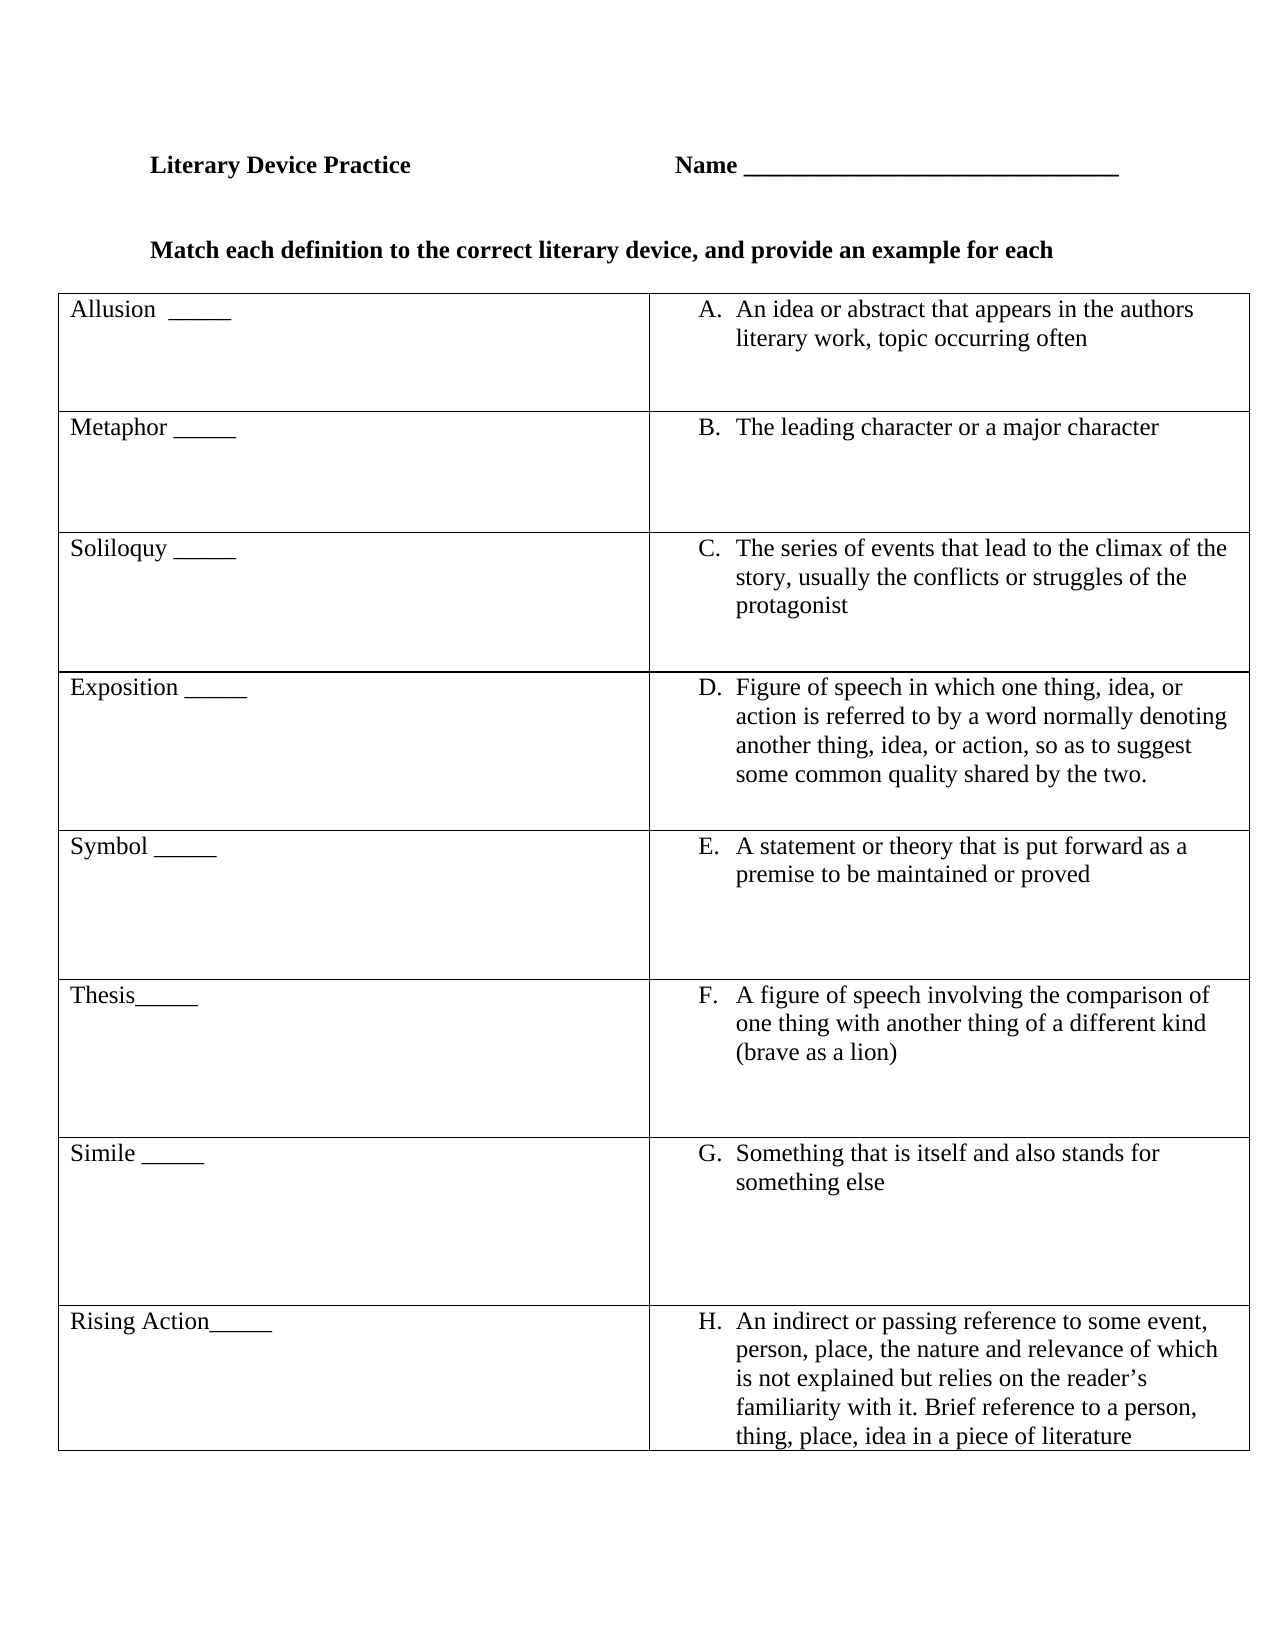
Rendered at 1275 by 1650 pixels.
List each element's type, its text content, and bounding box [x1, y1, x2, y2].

table_cell A figure of speech involving the comparison of one thing with another thing of a different kind (brave as a lion) [650, 980, 1249, 1137]
table_cell An indirect or passing reference to some event, person, place, the nature and relevance of which is not explained but relies on the reader’s familiarity with it. Brief reference to a person, thing, place, idea in a piece of literature [650, 1306, 1249, 1449]
table_cell Soliloquy _____ [59, 533, 649, 671]
table_cell The series of events that lead to the climax of the story, usually the conflicts or struggles of the protagonist [650, 533, 1249, 671]
table_cell Rising Action_____ [59, 1306, 649, 1449]
text Literary Device Practice Name ______________________________ [150, 150, 1125, 179]
table_cell The leading character or a major character [650, 412, 1249, 532]
table_cell A statement or theory that is put forward as a premise to be maintained or proved [650, 831, 1249, 979]
table_header Allusion _____ [59, 294, 649, 411]
text Match each definition to the correct literary device, and provide an example for each [150, 236, 1125, 264]
table_cell Thesis_____ [59, 980, 649, 1137]
table_cell Simile _____ [59, 1138, 649, 1305]
table_header An idea or abstract that appears in the authors literary work, topic occurring often [650, 294, 1249, 411]
table_cell Symbol _____ [59, 831, 649, 979]
table_cell Metaphor _____ [59, 412, 649, 532]
table_cell Figure of speech in which one thing, idea, or action is referred to by a word normally denoting another thing, idea, or action, so as to suggest some common quality shared by the two. [650, 673, 1249, 830]
table_cell Exposition _____ [59, 673, 649, 830]
table_cell Something that is itself and also stands for something else [650, 1138, 1249, 1305]
